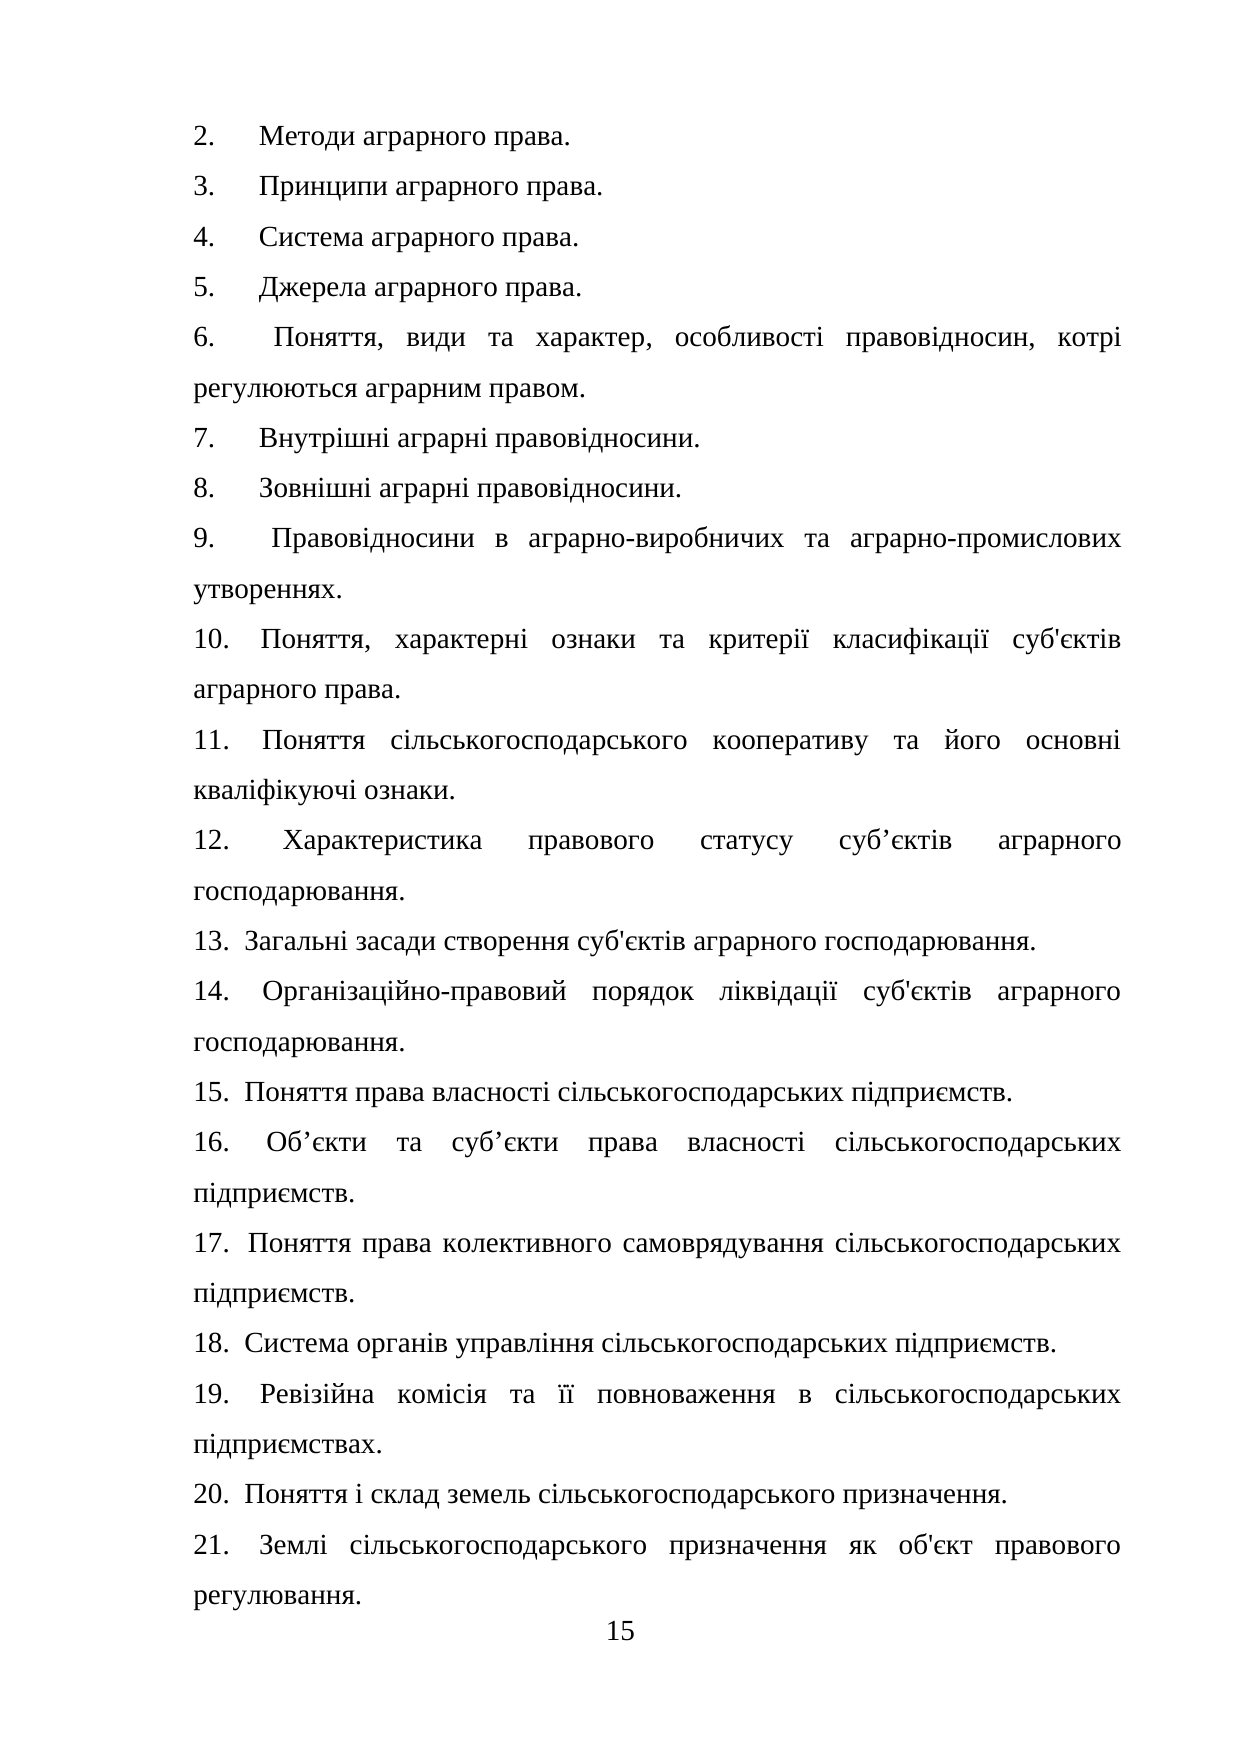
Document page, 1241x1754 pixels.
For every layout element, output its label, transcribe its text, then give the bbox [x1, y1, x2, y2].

text 9. Правовідносини в аграрно-виробничих та аграрно-промислових утвореннях. [193, 521, 1122, 604]
text 14. Організаційно-правовий порядок ліквідації суб'єктів аграрного господарювання. [193, 973, 1122, 1057]
text 19. Ревізійна комісія та її повноваження в сільськогосподарських підприємствах. [193, 1376, 1122, 1460]
text 7. Внутрішні аграрні правовідносини. [193, 420, 1122, 453]
text 16. Об’єкти та суб’єкти права власності сільськогосподарських підприємств. [193, 1124, 1122, 1208]
text 10. Поняття, характерні ознаки та критерії класифікації суб'єктів аграрного права. [193, 621, 1122, 705]
text 4. Система аграрного права. [193, 219, 1122, 252]
text 21. Землі сільськогосподарського призначення як об'єкт правового регулювання. [193, 1527, 1122, 1611]
text 12. Характеристика правового статусу суб’єктів аграрного господарювання. [193, 822, 1122, 906]
text 20. Поняття і склад земель сільськогосподарського призначення. [193, 1477, 1122, 1510]
text 13. Загальні засади створення суб'єктів аграрного господарювання. [193, 923, 1122, 957]
text 2. Методи аграрного права. [193, 118, 1122, 152]
text 5. Джерела аграрного права. [193, 269, 1122, 303]
text 17. Поняття права колективного самоврядування сільськогосподарських підприємств. [193, 1225, 1122, 1309]
text 15. Поняття права власності сільськогосподарських підприємств. [193, 1074, 1122, 1108]
text 18. Система органів управління сільськогосподарських підприємств. [193, 1326, 1122, 1359]
text 8. Зовнішні аграрні правовідносини. [193, 470, 1122, 504]
text 11. Поняття сільськогосподарського кооперативу та його основні кваліфікуючі ознаки. [193, 722, 1122, 806]
text 3. Принципи аграрного права. [193, 168, 1122, 202]
text 6. Поняття, види та характер, особливості правовідносин, котрі регулюються аграрним правом. [193, 319, 1122, 403]
